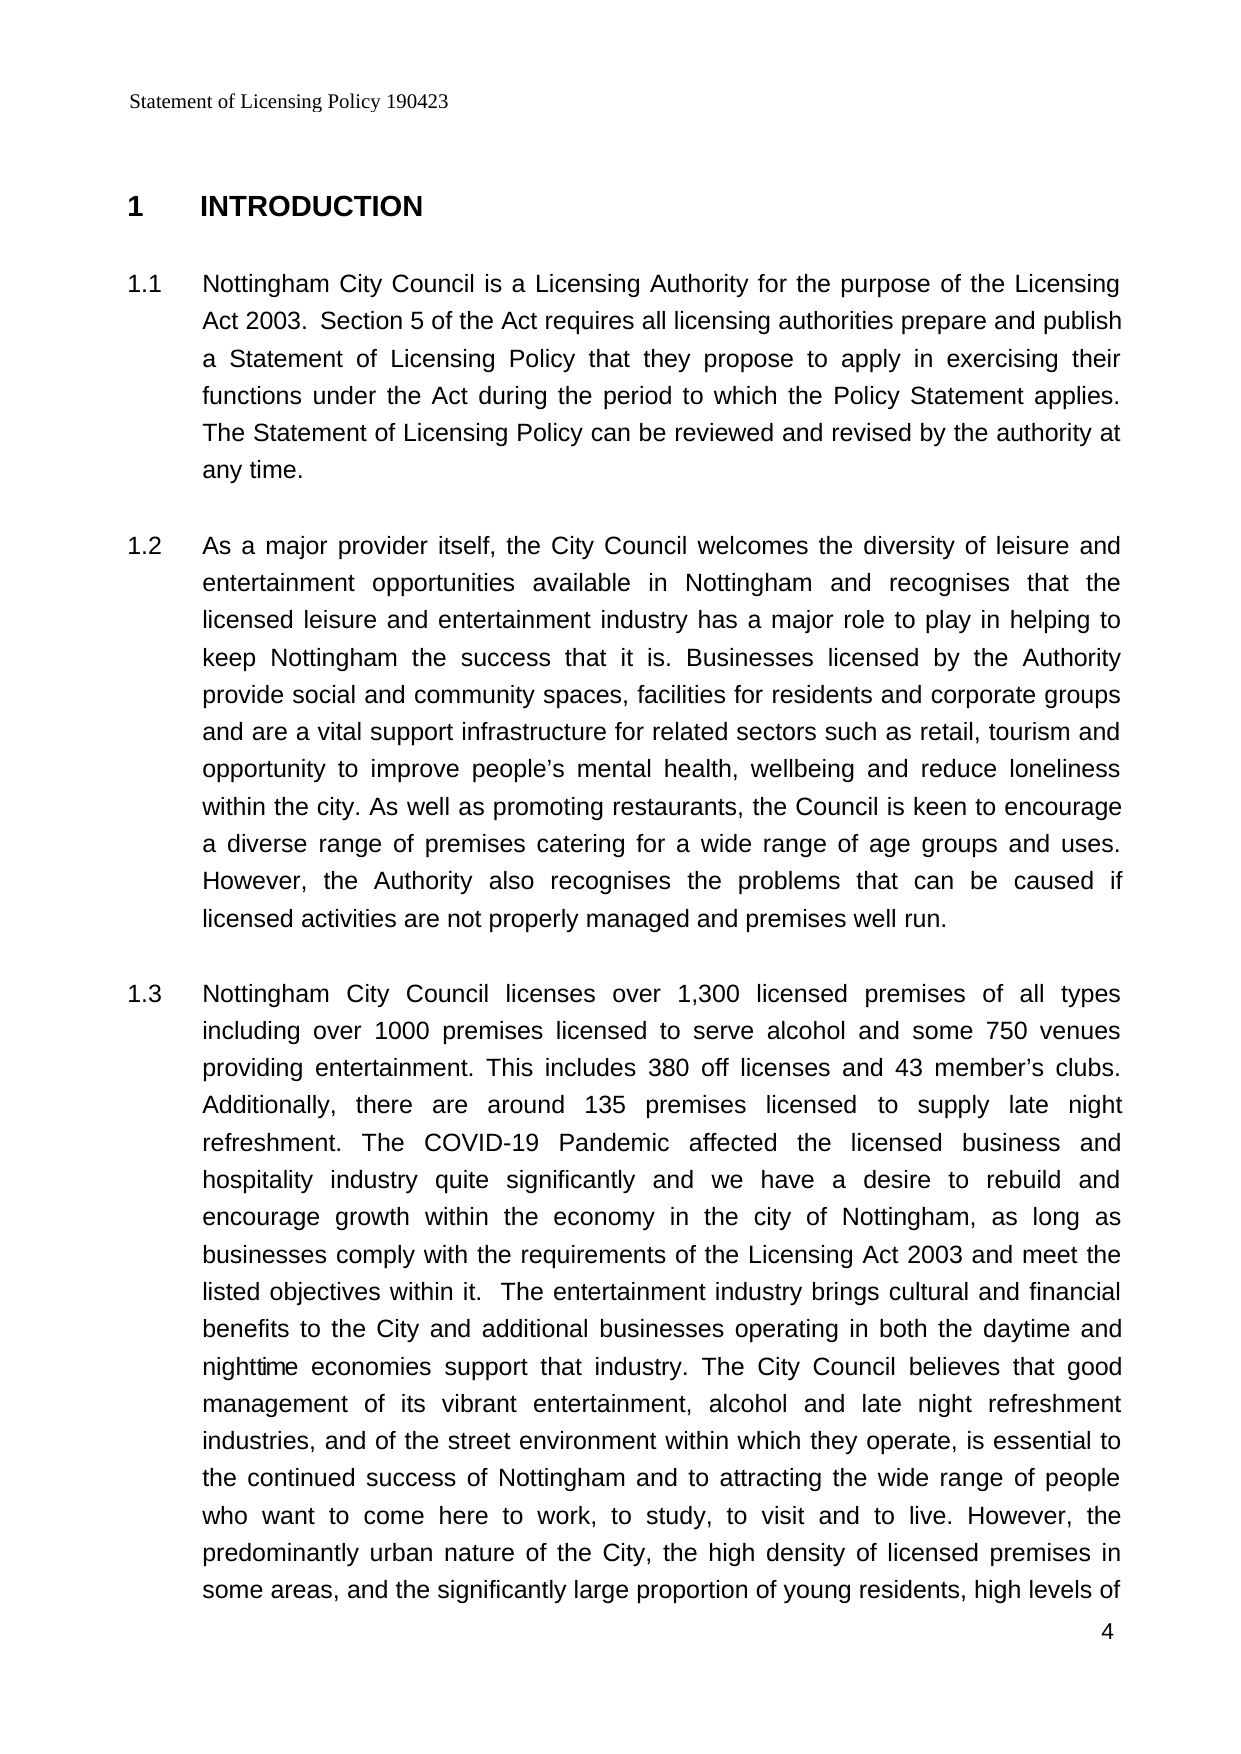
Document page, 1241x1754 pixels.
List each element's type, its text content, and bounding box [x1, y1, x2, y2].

list As a major provider itself, the City Council welcomes the diversity of leisure and entertainment opportunities available in Nottingham and recognises that the licensed leisure and entertainment industry has a major role to play in helping to keep Nottingham the success that it is. Businesses licensed by the Authority provide social and community spaces, facilities for residents and corporate groups and are a vital support infrastructure for related sectors such as retail, tourism and opportunity to improve people’s mental health, wellbeing and reduce loneliness within the city. As well as promoting restaurants, the Council is keen to encourage a diverse range of premises catering for a wide range of age groups and uses. However, the Authority also recognises the problems that can be caused if licensed activities are not properly managed and premises well run. [127, 531, 1122, 932]
list Nottingham City Council is a Licensing Authority for the purpose of the Licensing Act 2003. Section 5 of the Act requires all licensing authorities prepare and publish a Statement of Licensing Policy that they propose to apply in exercising their functions under the Act during the period to which the Policy Statement applies. The Statement of Licensing Policy can be reviewed and revised by the authority at any time. [127, 269, 1123, 484]
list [127, 979, 1123, 1604]
subtitle 1 INTRODUCTION [127, 189, 1134, 223]
